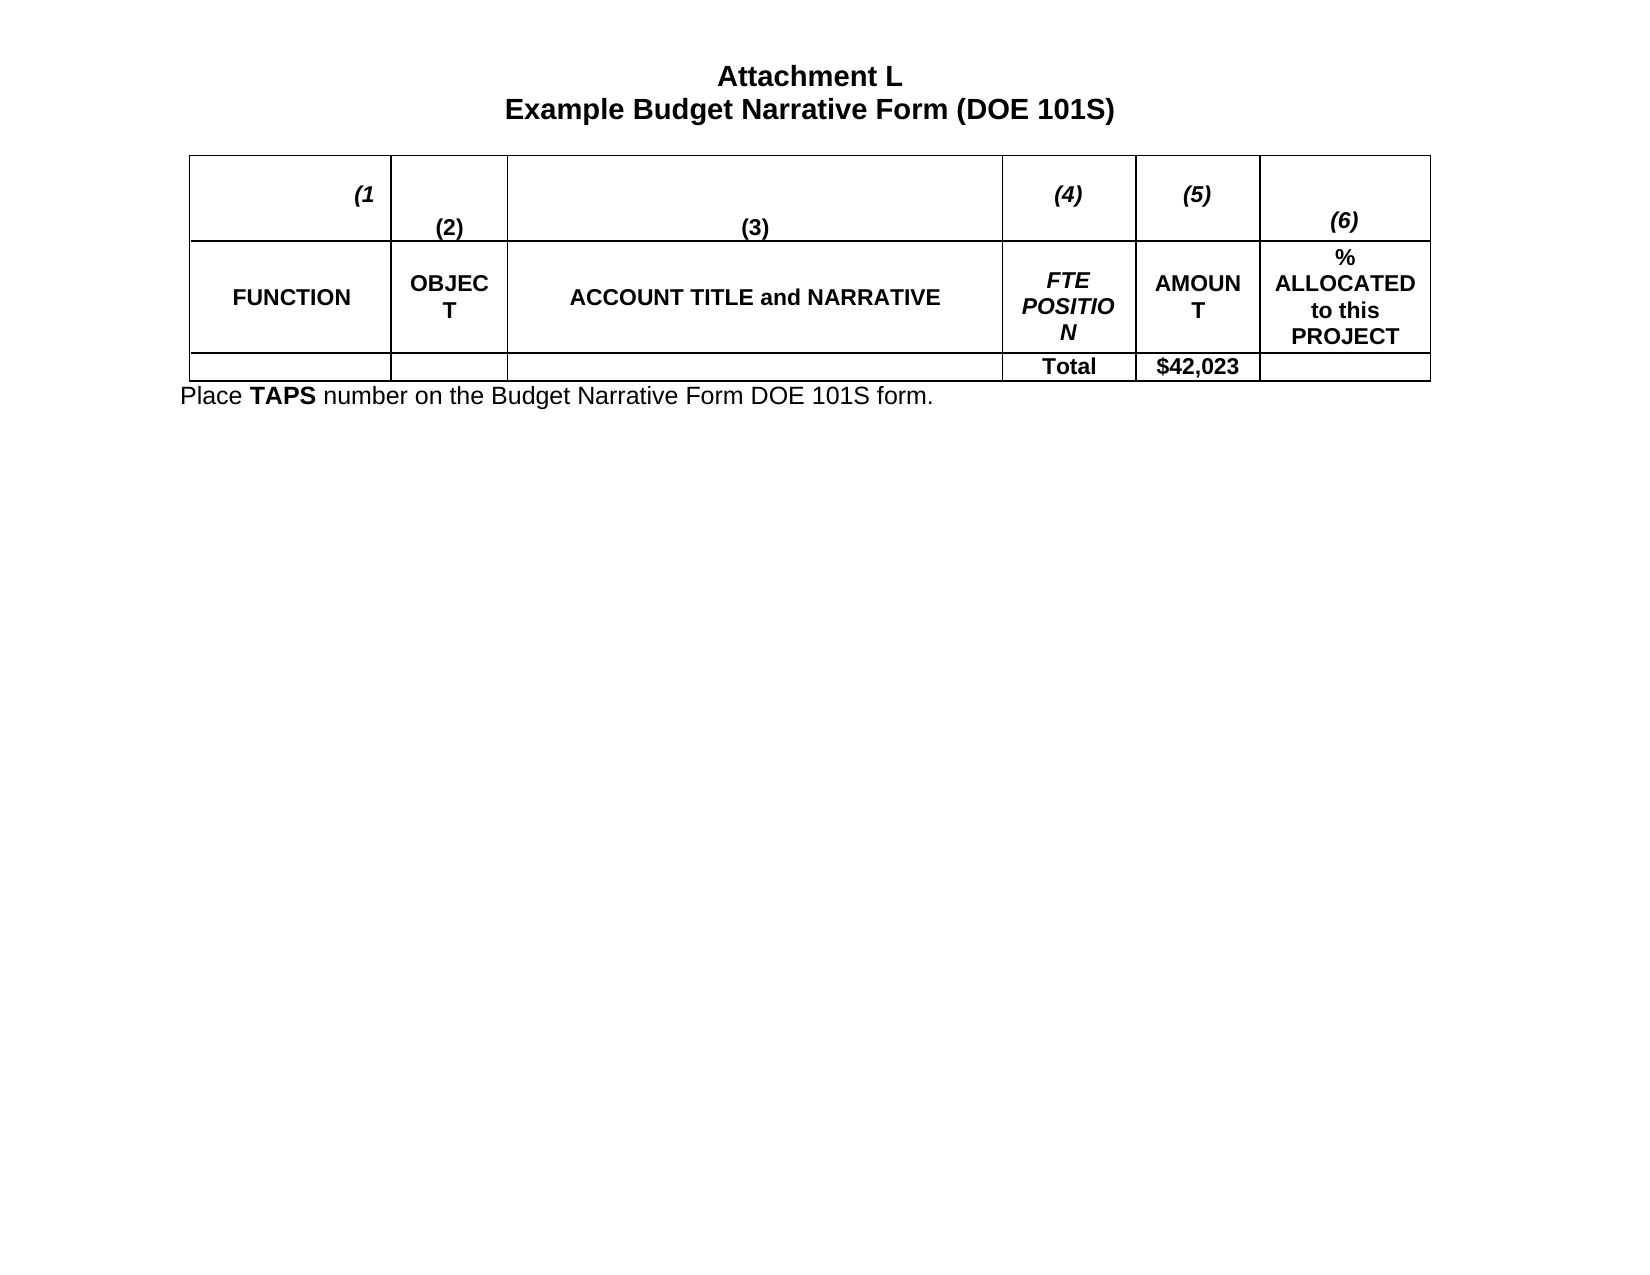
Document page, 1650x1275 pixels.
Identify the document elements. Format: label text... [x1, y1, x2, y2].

table_cell OBJECT [392, 242, 507, 352]
table_header (6) [1261, 156, 1430, 240]
table_cell % ALLOCATED to this PROJECT [1261, 242, 1430, 352]
text Place TAPS number on the Budget Narrative Form DOE 101S form. [180, 381, 1515, 410]
table_cell AMOUNT [1137, 242, 1259, 352]
table_cell ACCOUNT TITLE and NARRATIVE [508, 242, 1002, 352]
table_cell [508, 354, 1002, 380]
table_cell FUNCTION [190, 241, 390, 352]
table_cell [392, 354, 507, 380]
table_header (3) [508, 156, 1002, 240]
table_cell $42,023 [1137, 354, 1259, 380]
table_header (1) [190, 156, 390, 240]
table_cell FTE POSITION [1003, 242, 1135, 352]
table_header (4) [1003, 156, 1135, 240]
table_header (2) [392, 156, 507, 240]
table_cell [1261, 354, 1430, 380]
table_cell [190, 353, 390, 380]
table_header (5) [1137, 156, 1259, 240]
table_cell Total [1003, 354, 1135, 380]
